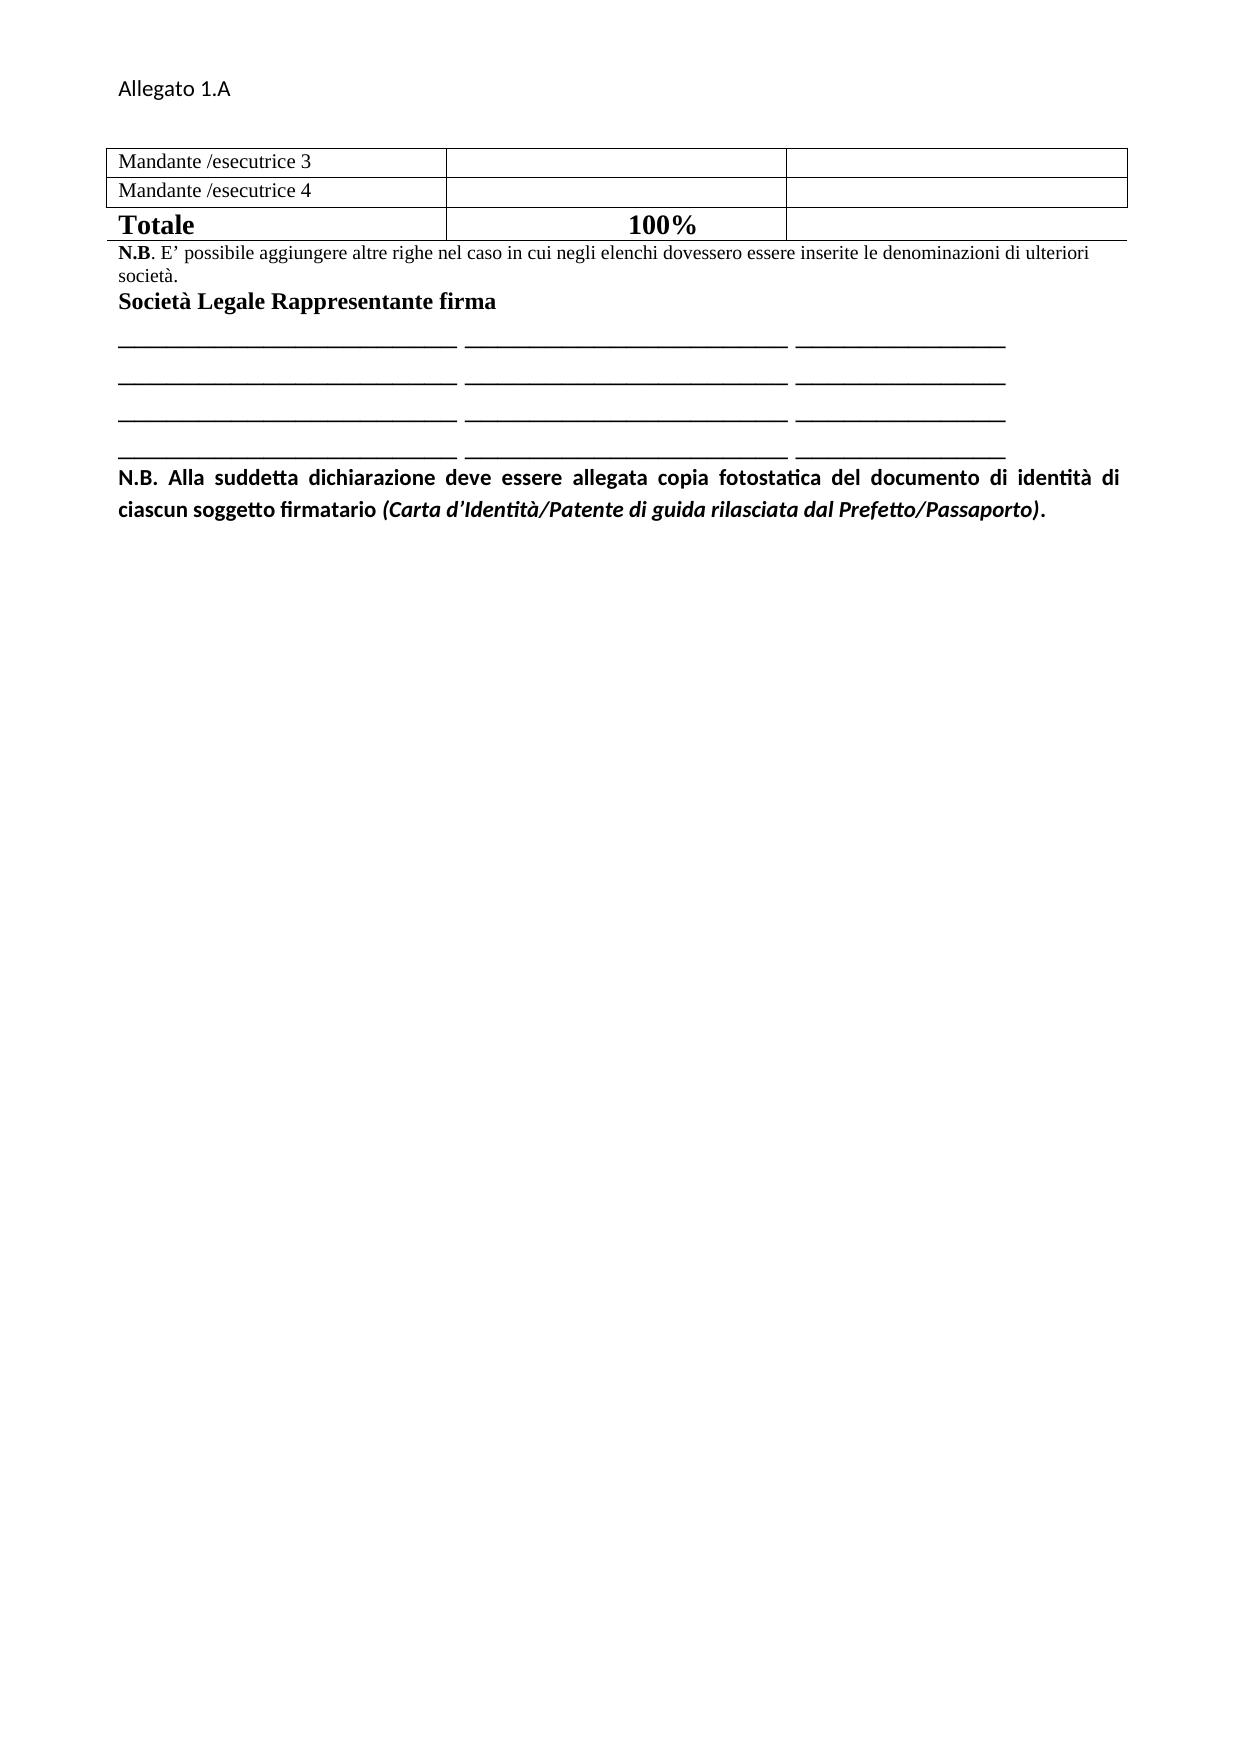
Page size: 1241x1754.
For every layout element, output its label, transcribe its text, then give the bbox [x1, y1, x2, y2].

text _____________________ ____________________ _____________ [118, 388, 1122, 426]
table_cell [447, 208, 617, 240]
table_cell Mandante /esecutrice 4 [107, 178, 446, 207]
text N.B. Alla suddetta dichiarazione deve essere allegata copia fotostatica del documento di identità di ciascun soggetto firmatario (Carta d’Identità/Patente di guida rilasciata dal Prefetto/Passaporto). [118, 463, 1122, 523]
text Società Legale Rappresentante firma [118, 287, 1122, 314]
text _____________________ ____________________ _____________ [118, 314, 1122, 351]
text N.B. E’ possibile aggiungere altre righe nel caso in cui negli elenchi dovessero essere inserite le denominazioni di ulteriori società. [118, 241, 1122, 287]
text _____________________ ____________________ _____________ [118, 426, 1122, 463]
table_cell [787, 178, 1127, 207]
table_cell [447, 149, 786, 177]
table_cell Mandante /esecutrice 3 [107, 149, 446, 177]
text _____________________ ____________________ _____________ [118, 351, 1122, 388]
table_cell 100% [617, 208, 786, 240]
table_cell [447, 178, 786, 207]
table_cell [787, 149, 1127, 177]
table_cell [787, 208, 1127, 240]
table_cell Totale [107, 208, 446, 240]
